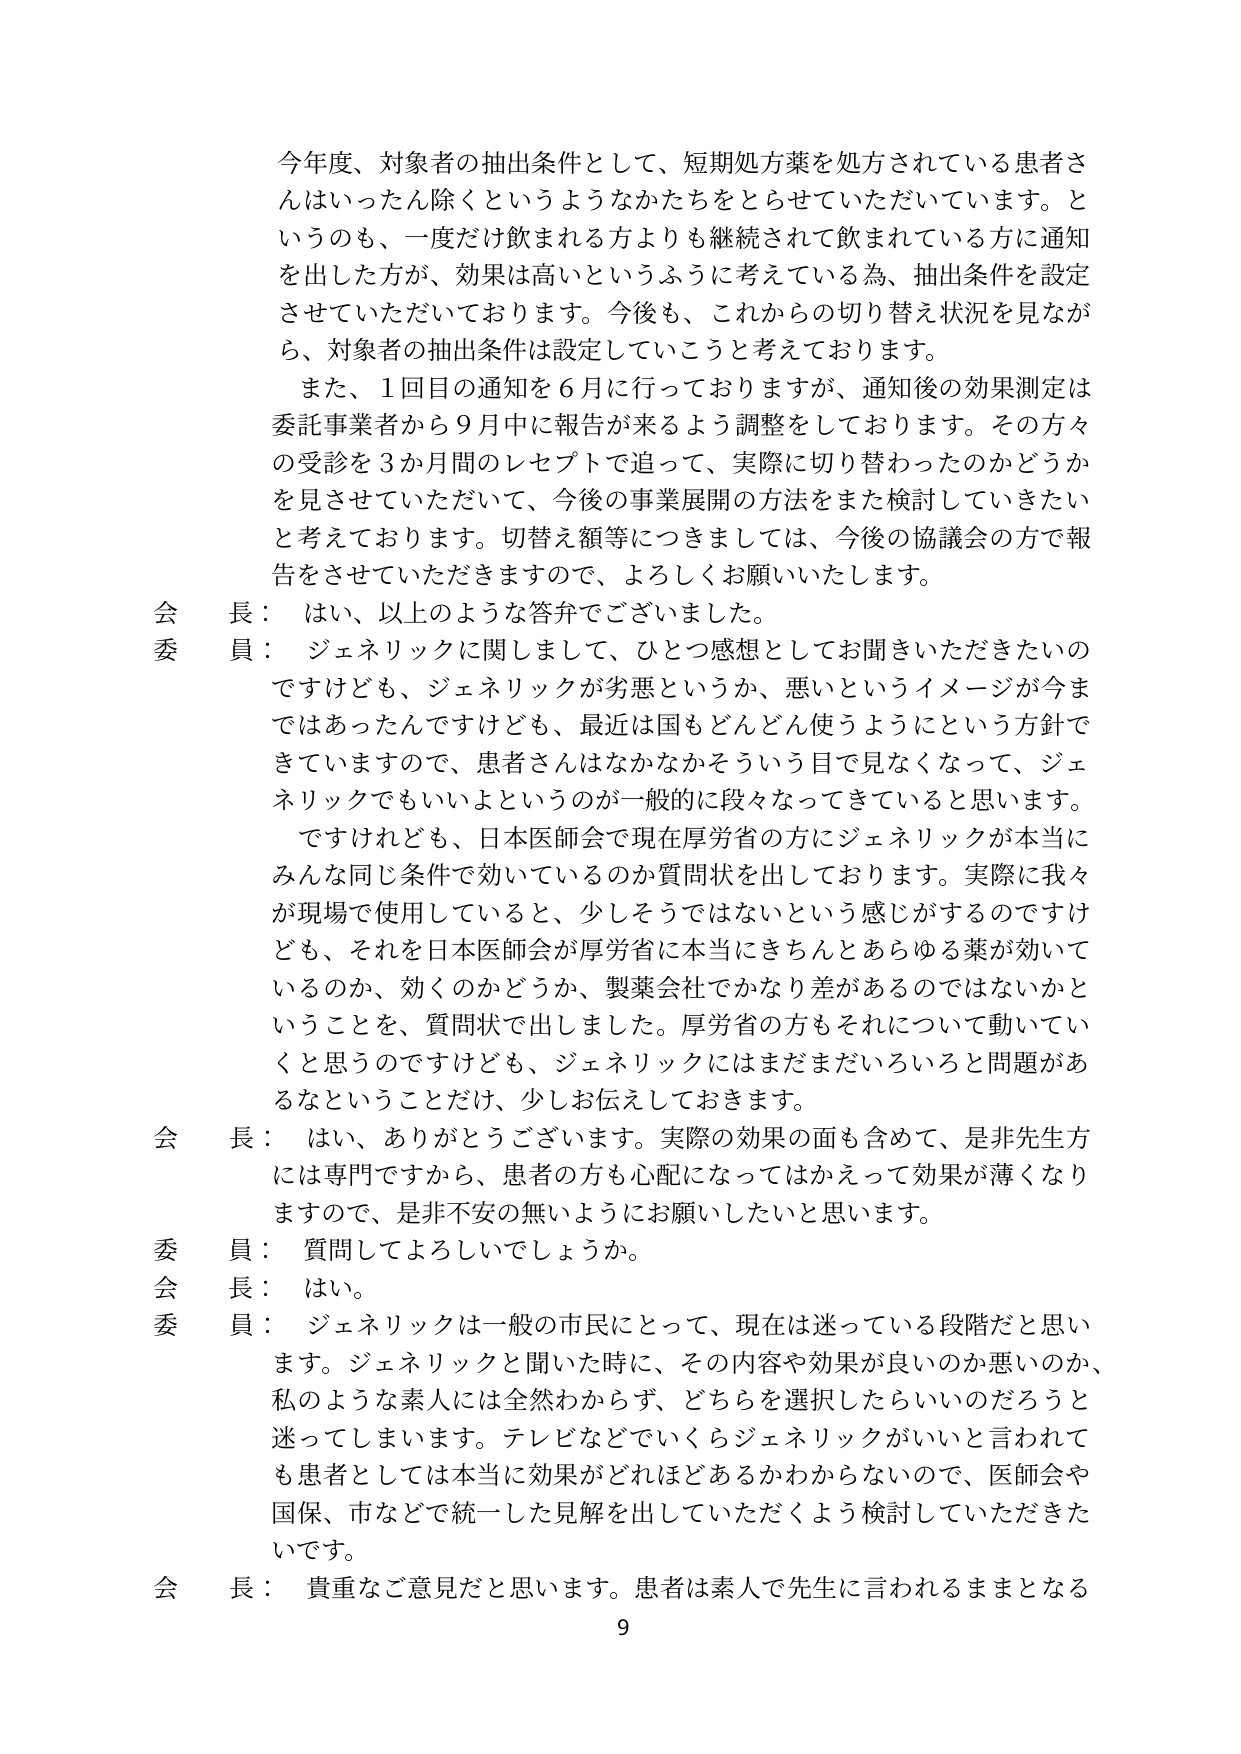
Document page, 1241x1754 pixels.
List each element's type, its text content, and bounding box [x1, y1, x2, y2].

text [153, 142, 1092, 367]
text 委 員： ジェネリックに関しまして、ひとつ感想としてお聞きいただきたいのですけども、ジェネリックが劣悪というか、悪いというイメージが今まではあったんですけども、最近は国もどんどん使うようにという方針できていますので、患者さんはなかなかそういう目で見なくなって、ジェネリックでもいいよというのが一般的に段々なってきていると思います。 [153, 630, 1092, 817]
text 委 員： 質問してよろしいでしょうか。 [153, 1230, 1092, 1267]
text 会 長： はい。 [153, 1267, 1092, 1305]
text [153, 1567, 1092, 1605]
text 委 員： ジェネリックは一般の市民にとって、現在は迷っている段階だと思います。ジェネリックと聞いた時に、その内容や効果が良いのか悪いのか、私のような素人には全然わからず、どちらを選択したらいいのだろうと迷ってしまいます。テレビなどでいくらジェネリックがいいと言われても患者としては本当に効果がどれほどあるかわからないので、医師会や国保、市などで統一した見解を出していただくよう検討していただきたいです。 [153, 1305, 1092, 1567]
text 会 長： はい、ありがとうございます。実際の効果の面も含めて、是非先生方には専門ですから、患者の方も心配になってはかえって効果が薄くなりますので、是非不安の無いようにお願いしたいと思います。 [153, 1117, 1092, 1230]
text また、１回目の通知を６月に行っておりますが、通知後の効果測定は委託事業者から９月中に報告が来るよう調整をしております。その方々の受診を３か月間のレセプトで追って、実際に切り替わったのかどうかを見させていただいて、今後の事業展開の方法をまた検討していきたいと考えております。切替え額等につきましては、今後の協議会の方で報告をさせていただきますので、よろしくお願いいたします。 [272, 367, 1092, 592]
text ですけれども、日本医師会で現在厚労省の方にジェネリックが本当にみんな同じ条件で効いているのか質問状を出しております。実際に我々が現場で使用していると、少しそうではないという感じがするのですけども、それを日本医師会が厚労省に本当にきちんとあらゆる薬が効いているのか、効くのかどうか、製薬会社でかなり差があるのではないかということを、質問状で出しました。厚労省の方もそれについて動いていくと思うのですけども、ジェネリックにはまだまだいろいろと問題があるなということだけ、少しお伝えしておきます。 [272, 817, 1092, 1117]
text 会 長： はい、以上のような答弁でございました。 [153, 592, 1092, 630]
